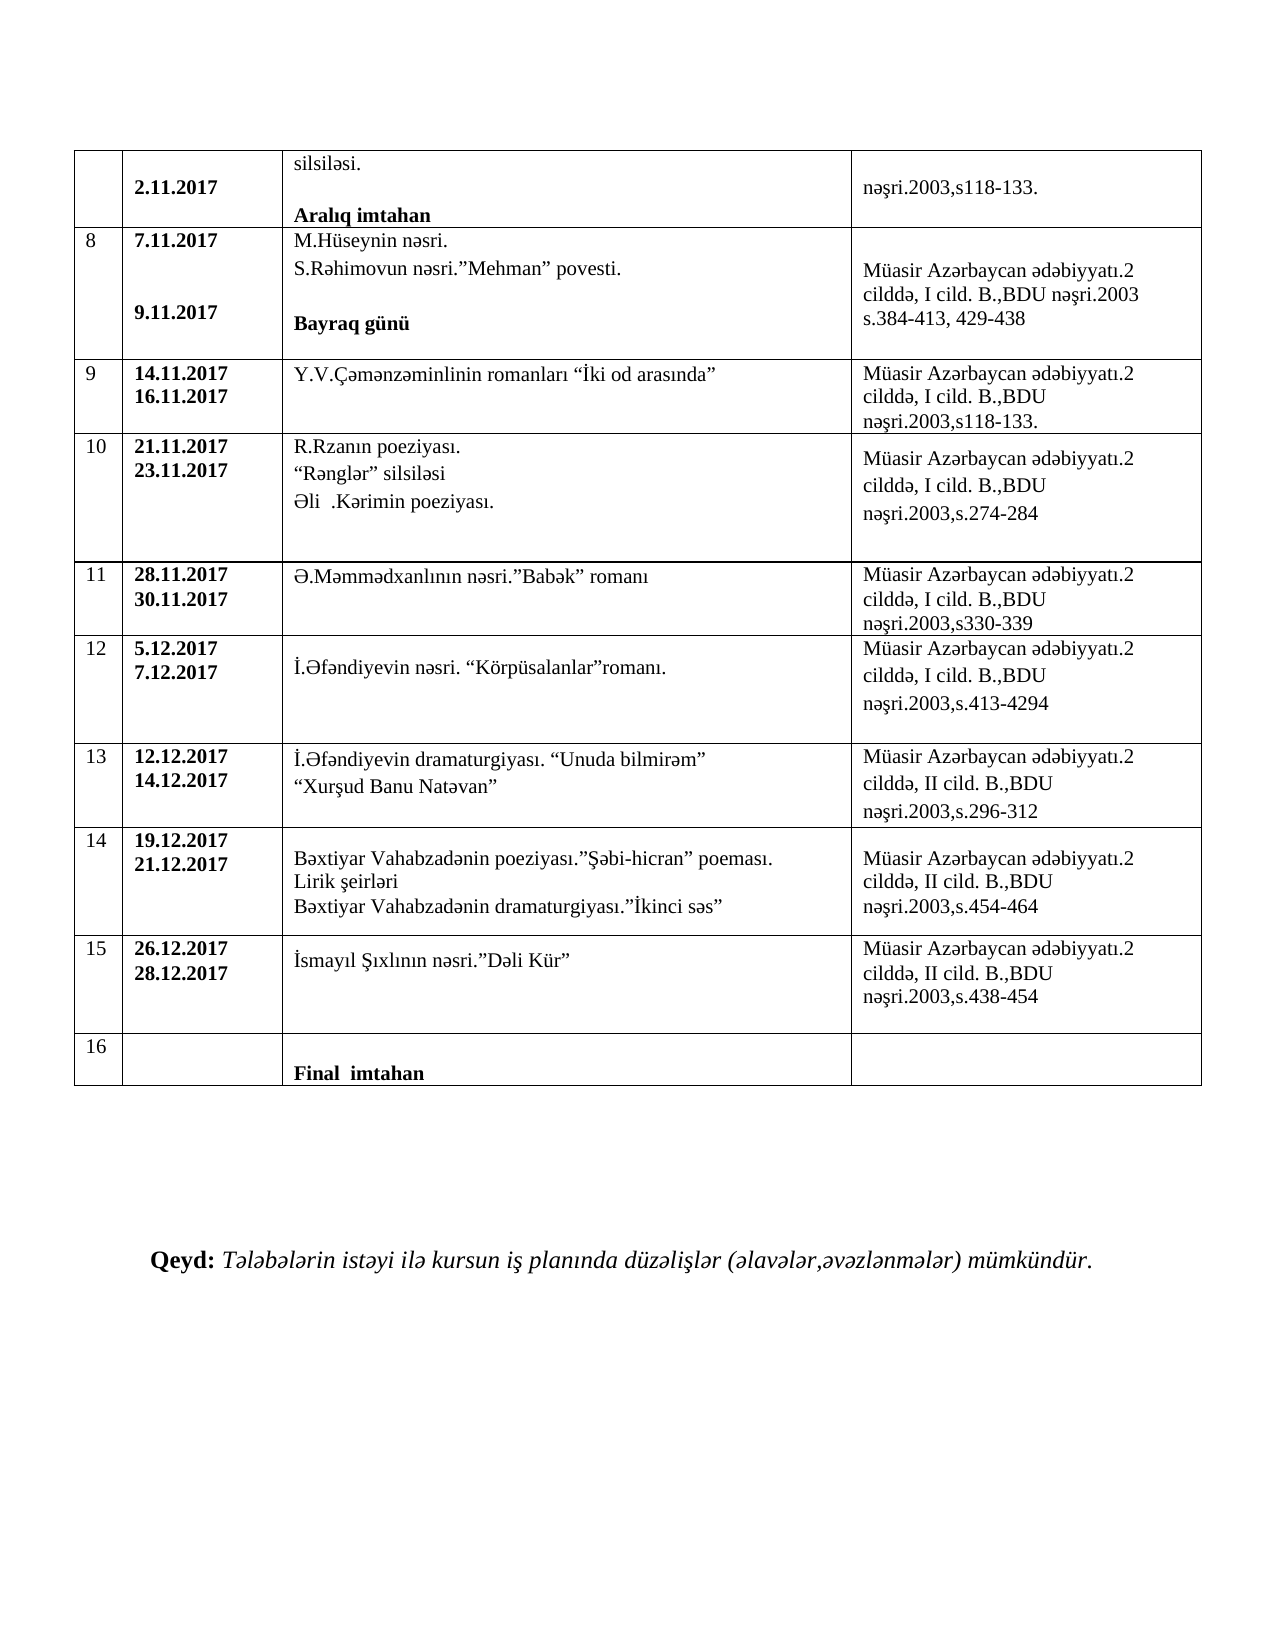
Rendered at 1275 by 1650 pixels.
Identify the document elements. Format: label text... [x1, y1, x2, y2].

table_cell Final imtahan [283, 1034, 851, 1085]
table_cell 12 [75, 636, 122, 742]
table_cell 21.11.2017 23.11.2017 [123, 434, 282, 561]
table_cell 9 [75, 360, 122, 433]
table_cell 16 [75, 1034, 122, 1085]
table_cell 8 [75, 228, 122, 359]
table_cell Ə.Məmmədxanlının nəsri.”Babək” romanı [283, 563, 851, 634]
table_cell 10 [75, 434, 122, 561]
table_cell 15 [75, 936, 122, 1033]
text Qeyd: Tələbələrin istəyi ilə kursun iş planında düzəlişlər (əlavələr,əvəzlənmələr) mümkündür. [150, 1245, 1125, 1274]
table_cell 13 [75, 744, 122, 827]
table_cell 26.12.2017 28.12.2017 [123, 936, 282, 1033]
table_cell Müasir Azərbaycan ədəbiyyatı.2 cilddə, II cild. B.,BDU nəşri.2003,s.454-464 [852, 828, 1201, 935]
table_cell [123, 1034, 282, 1085]
table_cell Müasir Azərbaycan ədəbiyyatı.2 cilddə, II cild. B.,BDU nəşri.2003,s.296-312 [852, 744, 1201, 827]
table_cell 5.12.2017 7.12.2017 [123, 636, 282, 742]
table_cell Y.V.Çəmənzəminlinin romanları “İki od arasında” [283, 360, 851, 433]
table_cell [852, 151, 1201, 227]
table_cell 14 [75, 828, 122, 935]
table_cell R.Rzanın poeziyası. “Rənglər” silsiləsi Əli .Kərimin poeziyası. [283, 434, 851, 561]
table_cell İsmayıl Şıxlının nəsri.”Dəli Kür” [283, 936, 851, 1033]
table_cell İ.Əfəndiyevin nəsri. “Körpüsalanlar”romanı. [283, 636, 851, 742]
table_cell Müasir Azərbaycan ədəbiyyatı.2 cilddə, I cild. B.,BDU nəşri.2003,s330-339 [852, 563, 1201, 634]
table_cell 7 [75, 151, 122, 227]
table_cell Müasir Azərbaycan ədəbiyyatı.2 cilddə, II cild. B.,BDU nəşri.2003,s.438-454 [852, 936, 1201, 1033]
table_cell Müasir Azərbaycan ədəbiyyatı.2 cilddə, I cild. B.,BDU nəşri.2003 s.384-413, 429-438 [852, 228, 1201, 359]
table_cell 28.11.2017 30.11.2017 [123, 563, 282, 634]
table_cell 12.12.2017 14.12.2017 [123, 744, 282, 827]
table_cell Müasir Azərbaycan ədəbiyyatı.2 cilddə, I cild. B.,BDU nəşri.2003,s.413-4294 [852, 636, 1201, 742]
table_cell M.Hüseynin nəsri. S.Rəhimovun nəsri.”Mehman” povesti. Bayraq günü [283, 228, 851, 359]
table_cell Müasir Azərbaycan ədəbiyyatı.2 cilddə, I cild. B.,BDU nəşri.2003,s118-133. [852, 360, 1201, 433]
table_cell 11 [75, 563, 122, 634]
table_cell Müasir Azərbaycan ədəbiyyatı.2 cilddə, I cild. B.,BDU nəşri.2003,s.274-284 [852, 434, 1201, 561]
table_cell [852, 1034, 1201, 1085]
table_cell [123, 151, 282, 227]
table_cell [283, 151, 851, 227]
table_cell 19.12.2017 21.12.2017 [123, 828, 282, 935]
table_cell 14.11.2017 16.11.2017 [123, 360, 282, 433]
table_cell İ.Əfəndiyevin dramaturgiyası. “Unuda bilmirəm” “Xurşud Banu Natəvan” [283, 744, 851, 827]
table_cell 7.11.2017 9.11.2017 [123, 228, 282, 359]
table_cell Bəxtiyar Vahabzadənin poeziyası.”Şəbi-hicran” poeması. Lirik şeirləri Bəxtiyar Vahabzadənin dramaturgiyası.”İkinci səs” [283, 828, 851, 935]
